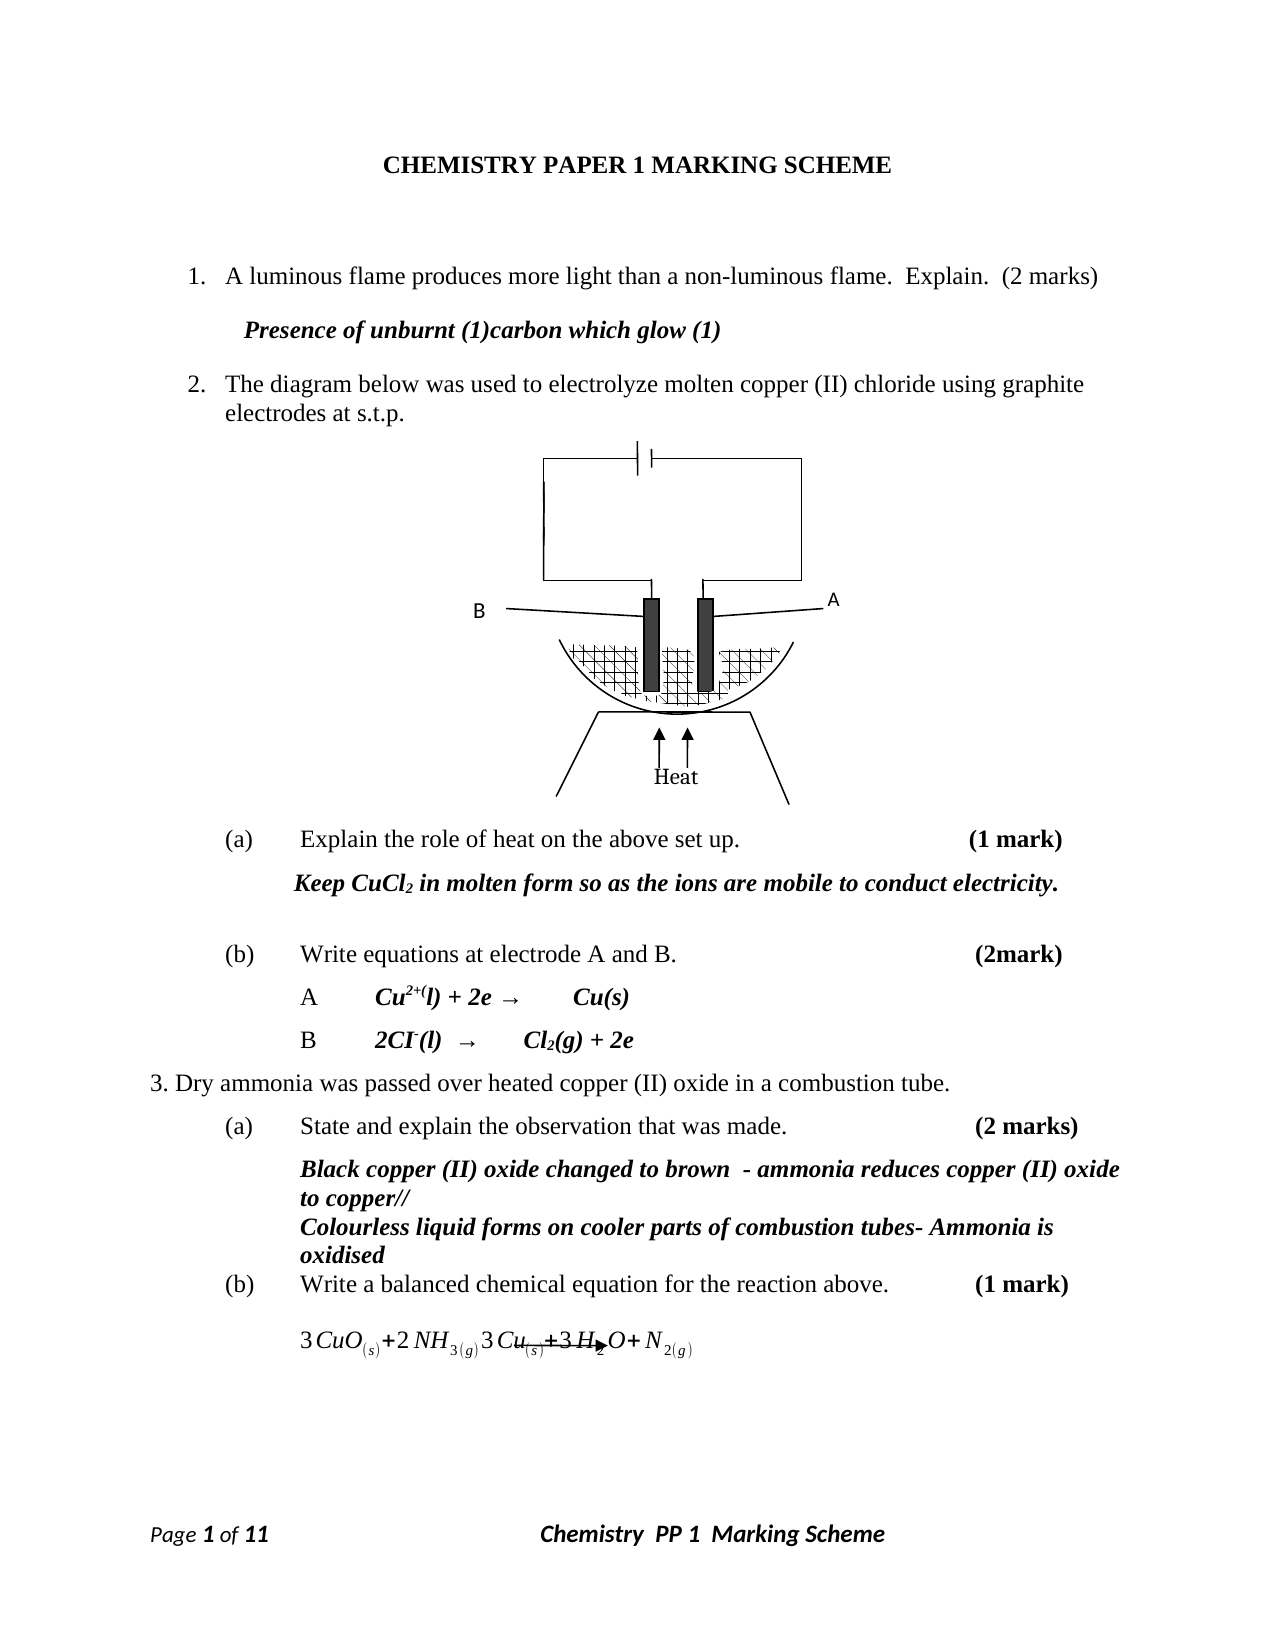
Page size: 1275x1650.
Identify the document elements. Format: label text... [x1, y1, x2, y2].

text (a) Explain the role of heat on the above set up. (1 mark) [150, 824, 1125, 853]
text Presence of unburnt (1)carbon which glow (1) [150, 315, 1125, 344]
text Colourless liquid forms on cooler parts of combustion tubes- Ammonia is oxidised [300, 1212, 1125, 1269]
text CHEMISTRY PAPER 1 MARKING SCHEME [150, 150, 1125, 179]
text Keep CuCl2 in molten form so as the ions are mobile to conduct electricity. [150, 868, 1125, 896]
text B 2CI-(l) → Cl2(g) + 2e [150, 1025, 1125, 1054]
list A luminous flame produces more light than a non-luminous flame. Explain. (2 marks) [187, 261, 1125, 290]
text A Cu2+(l) + 2e → Cu(s) [150, 982, 1125, 1011]
text Black copper (II) oxide changed to brown - ammonia reduces copper (II) oxide to copper// [300, 1154, 1125, 1212]
text (b) Write a balanced chemical equation for the reaction above. (1 mark) [150, 1269, 1125, 1298]
list The diagram below was used to electrolyze molten copper (II) chloride using graphite electrodes at s.t.p. [187, 369, 1125, 427]
text (b) Write equations at electrode A and B. (2mark) [150, 939, 1125, 967]
text 3. Dry ammonia was passed over heated copper (II) oxide in a combustion tube. [150, 1068, 1125, 1097]
text (a) State and explain the observation that was made. (2 marks) [150, 1111, 1125, 1140]
